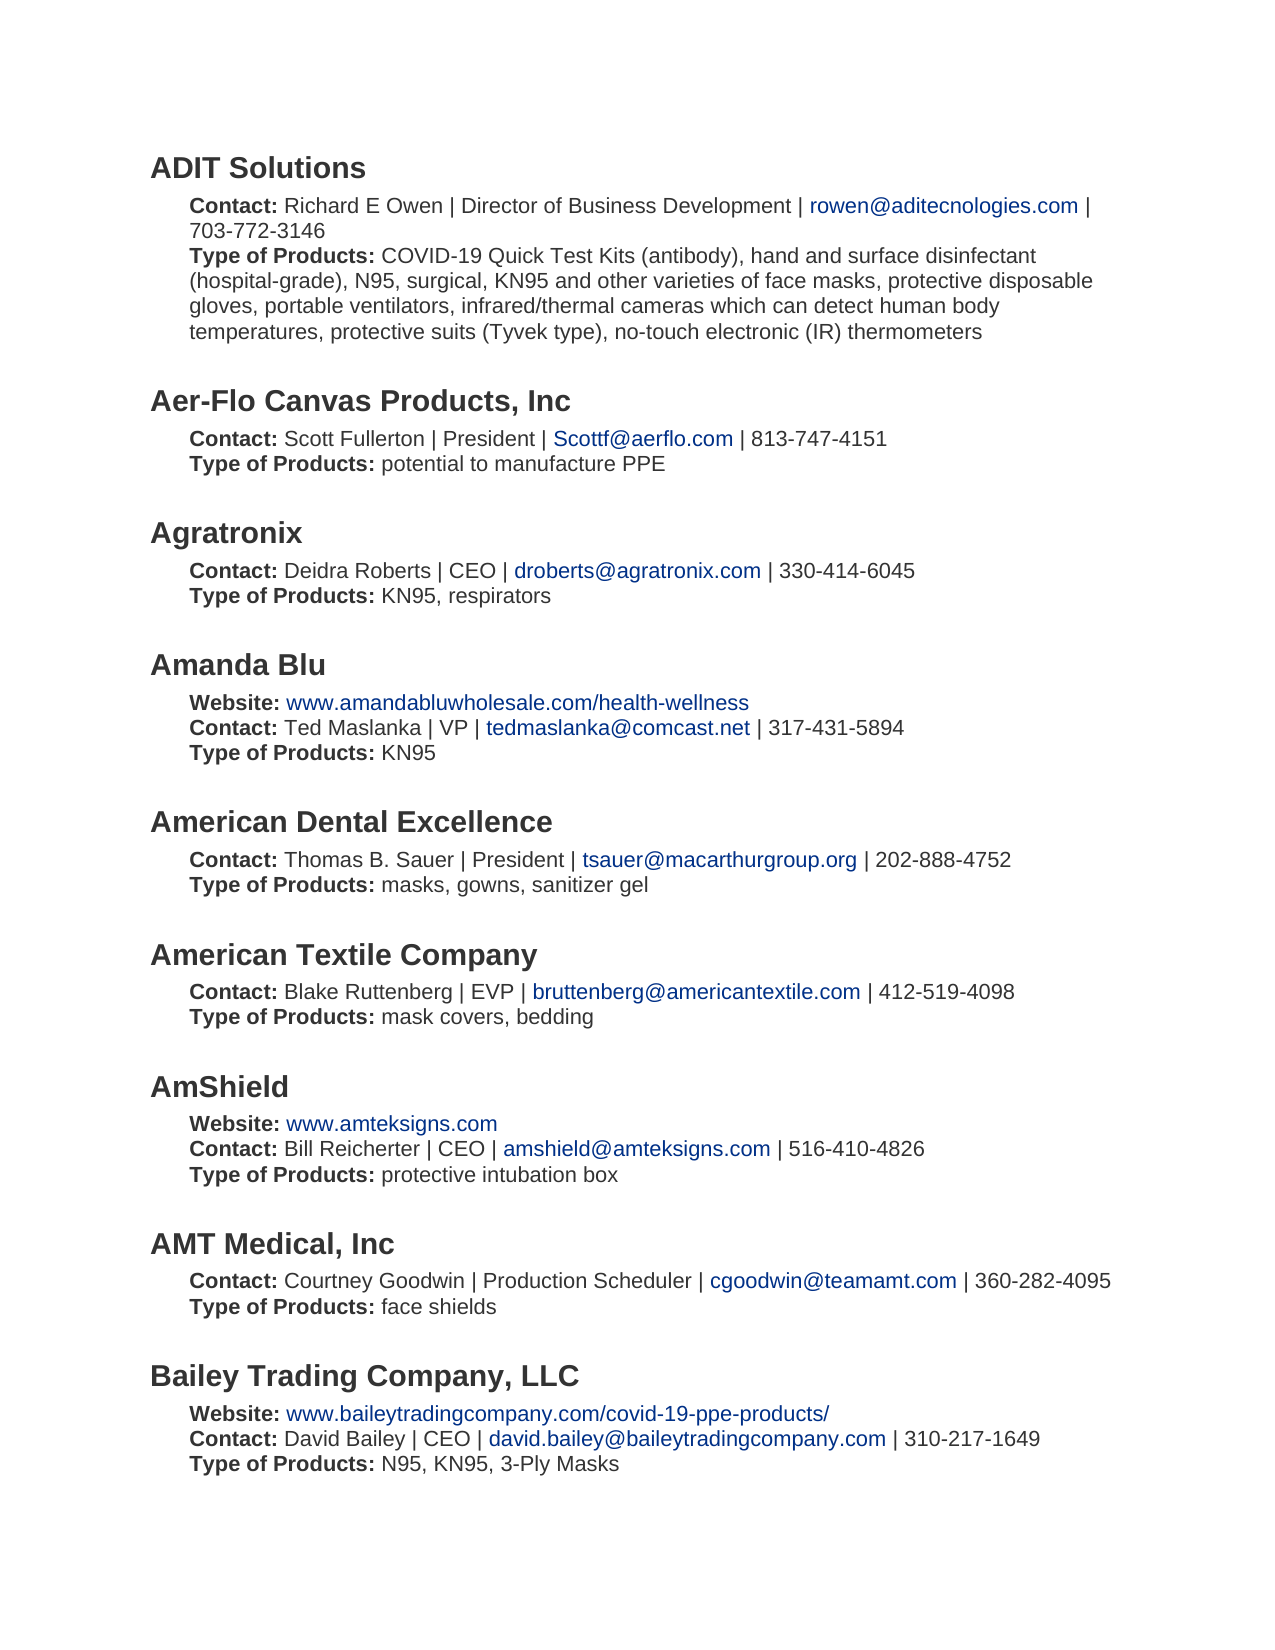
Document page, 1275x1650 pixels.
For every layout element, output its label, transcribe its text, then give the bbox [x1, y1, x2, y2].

text AmShield [150, 1068, 1125, 1103]
text Contact: Scott Fullerton | President | Scottf@aerflo.com | 813-747-4151 Type of Products: potential to manufacture PPE [189, 426, 1125, 476]
text AMT Medical, Inc [150, 1226, 1125, 1261]
text Website: www.amteksigns.com Contact: Bill Reicherter | CEO | amshield@amteksigns.com | 516-410-4826 Type of Products: protective intubation box [189, 1111, 1125, 1187]
text ADIT Solutions [150, 150, 1125, 185]
text Contact: Courtney Goodwin | Production Scheduler | cgoodwin@teamamt.com | 360-282-4095 Type of Products: face shields [189, 1268, 1125, 1319]
text Website: www.baileytradingcompany.com/covid-19-ppe-products/ Contact: David Bailey | CEO | david.bailey@baileytradingcompany.com | 310-217-1649 Type of Products: N95, KN95, 3-Ply Masks [189, 1401, 1125, 1476]
text American Dental Excellence [150, 804, 1125, 839]
text Bailey Trading Company, LLC [150, 1358, 1125, 1393]
text American Textile Company [150, 936, 1125, 971]
text Agratronix [150, 515, 1125, 550]
text Contact: Blake Ruttenberg | EVP | bruttenberg@americantextile.com | 412-519-4098 Type of Products: mask covers, bedding [189, 979, 1125, 1029]
text Contact: Thomas B. Sauer | President | tsauer@macarthurgroup.org | 202-888-4752 Type of Products: masks, gowns, sanitizer gel [189, 847, 1125, 897]
text Amanda Blu [150, 647, 1125, 682]
text Aer-Flo Canvas Products, Inc [150, 383, 1125, 418]
text Contact: Richard E Owen | Director of Business Development | rowen@aditecnologies.com | 703-772-3146 Type of Products: COVID-19 Quick Test Kits (antibody), hand and surface disinfectant (hospital-grade), N95, surgical, KN95 and other varieties of face masks, protective disposable gloves, portable ventilators, infrared/thermal cameras which can detect human body temperatures, protective suits (Tyvek type), no-touch electronic (IR) thermometers [189, 193, 1125, 344]
text Website: www.amandabluwholesale.com/health-wellness Contact: Ted Maslanka | VP | tedmaslanka@comcast.net | 317-431-5894 Type of Products: KN95 [189, 690, 1125, 765]
text Contact: Deidra Roberts | CEO | droberts@agratronix.com | 330-414-6045 Type of Products: KN95, respirators [189, 558, 1125, 608]
